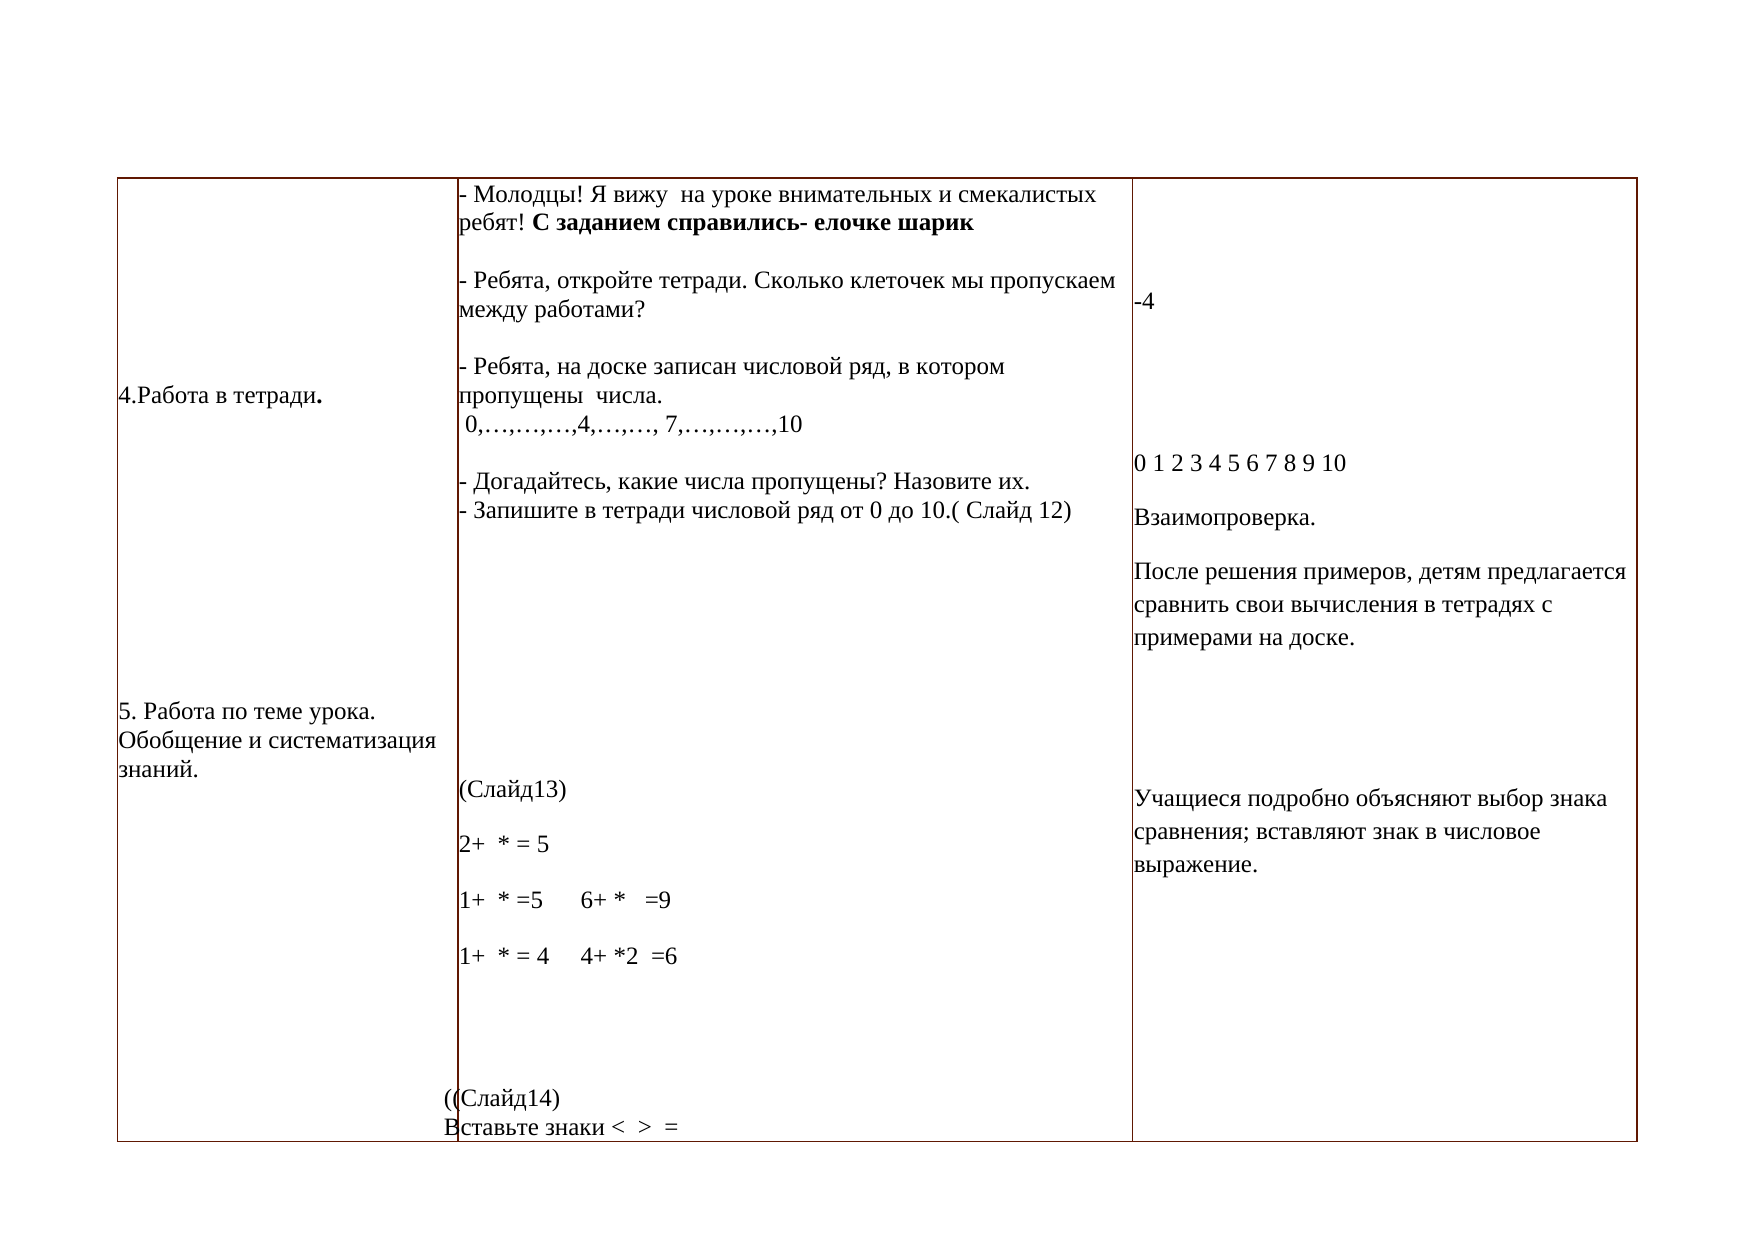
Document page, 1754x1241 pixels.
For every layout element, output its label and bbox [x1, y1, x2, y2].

table_cell [459, 179, 1132, 1141]
table_cell [118, 179, 457, 1141]
table_cell [1133, 179, 1636, 1141]
